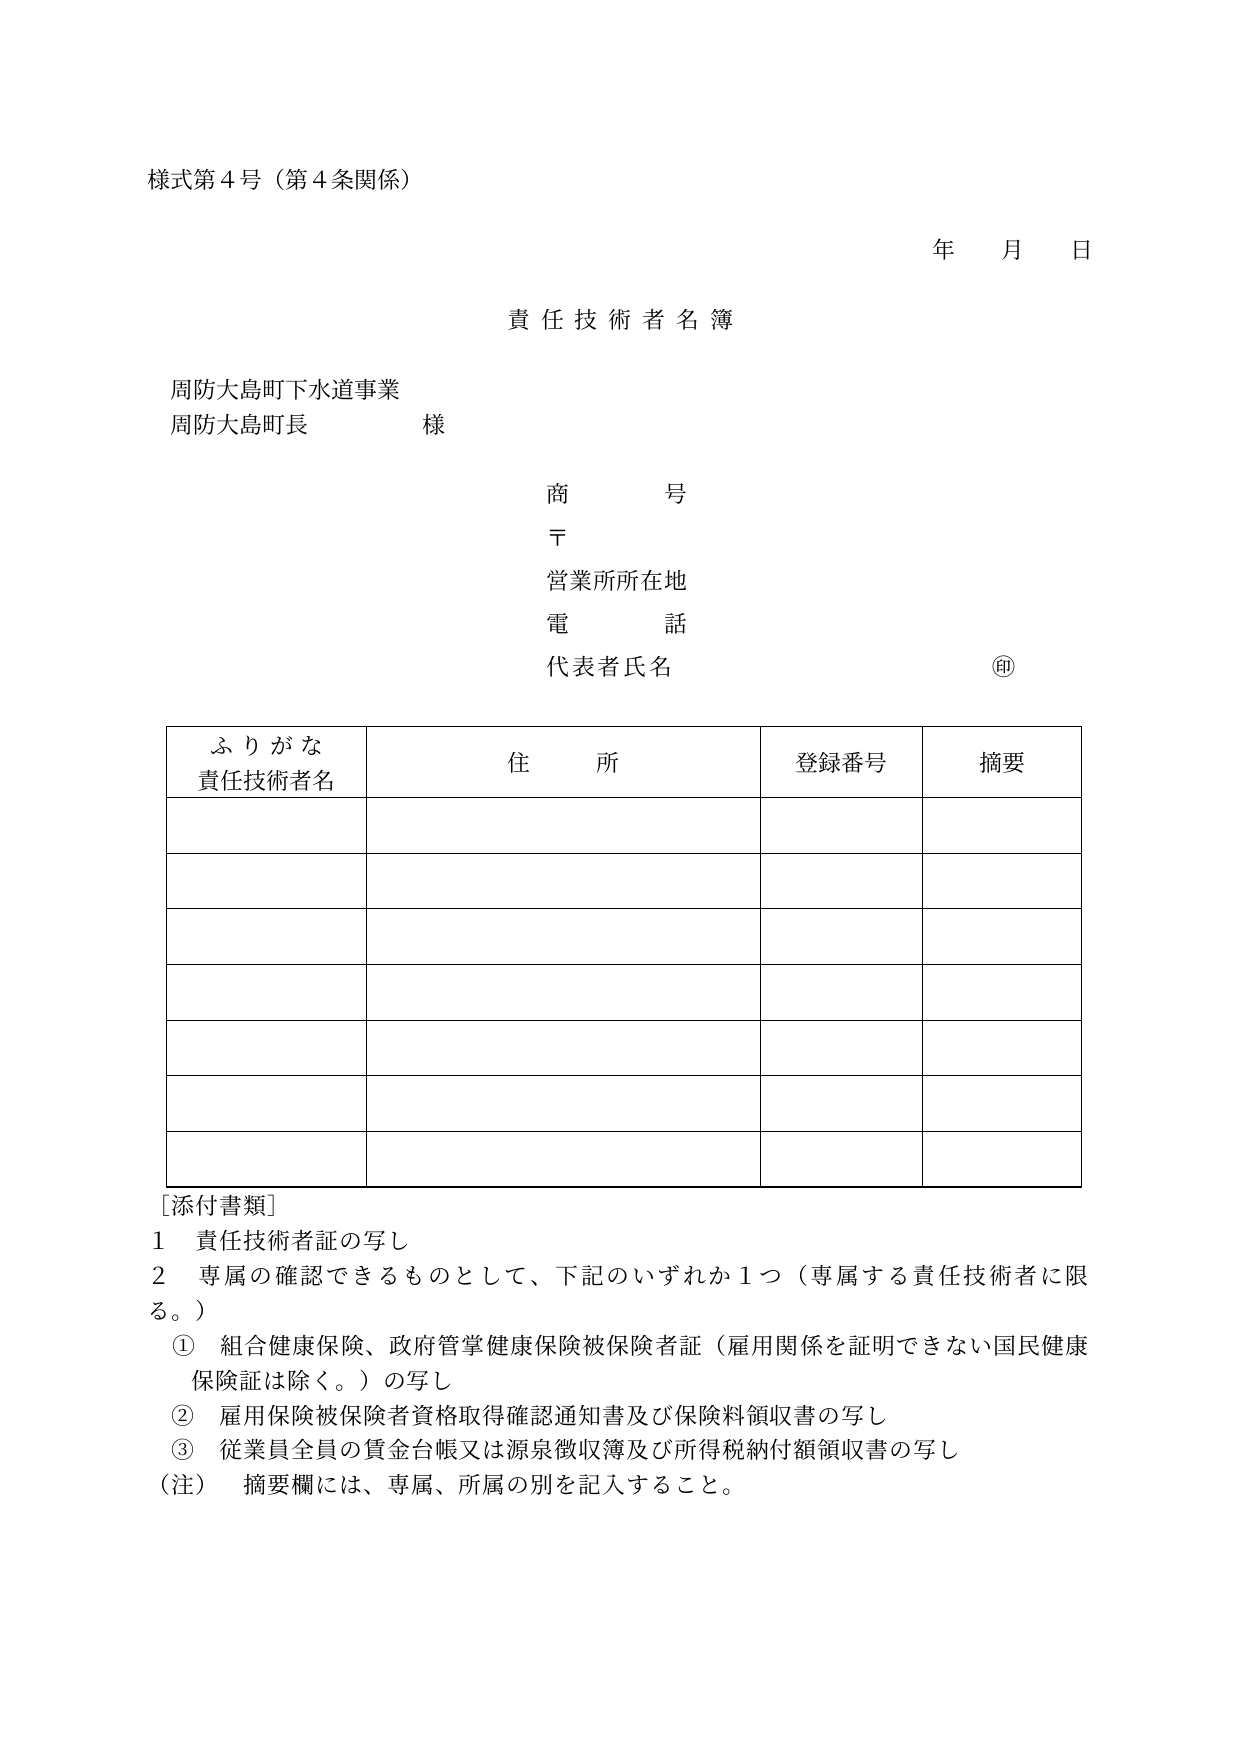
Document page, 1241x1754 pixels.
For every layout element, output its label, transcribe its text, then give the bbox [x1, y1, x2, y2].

table_header 住所 [367, 727, 760, 797]
table_cell [923, 798, 1081, 853]
table_header ふりがな 責任技術者名 [167, 727, 366, 797]
text 様式第４号（第４条関係） [148, 162, 1092, 196]
text 商 号 [148, 476, 1093, 511]
text ① 組合健康保険、政府管掌健康保険被保険者証（雇用関係を証明できない国民健康保険証は除く。）の写し [148, 1327, 1092, 1397]
table_cell [923, 965, 1081, 1019]
table_cell [367, 909, 760, 964]
text ２ 専属の確認できるものとして、下記のいずれか１つ（専属する責任技術者に限る。） [148, 1257, 1092, 1327]
table_cell [367, 854, 760, 908]
text 周防大島町下水道事業 [148, 371, 1092, 406]
text 周防大島町長 様 [148, 406, 1092, 441]
table_cell [367, 965, 760, 1019]
table_cell [167, 1076, 366, 1131]
text 責任技術者名簿 [148, 301, 1092, 336]
table_cell [367, 1132, 760, 1186]
table_cell [923, 1076, 1081, 1131]
text 代表者氏名 ㊞ [148, 648, 1093, 683]
table_cell [761, 1021, 922, 1075]
table_cell [367, 1076, 760, 1131]
table_cell [167, 965, 366, 1019]
text 年 月 日 [148, 231, 1092, 266]
table_cell [761, 854, 922, 908]
table_cell [167, 909, 366, 964]
table_cell [761, 965, 922, 1019]
text １ 責任技術者証の写し [148, 1222, 1092, 1257]
table_cell [761, 798, 922, 853]
table_cell [923, 1132, 1081, 1186]
table_cell [923, 909, 1081, 964]
table_cell [761, 1076, 922, 1131]
table_header 摘要 [923, 727, 1081, 797]
table_cell [367, 798, 760, 853]
text 営業所所在地 [148, 562, 1093, 597]
text 〒 [148, 519, 1093, 554]
table_cell [167, 1132, 366, 1186]
text ③ 従業員全員の賃金台帳又は源泉徴収簿及び所得税納付額領収書の写し [148, 1432, 1092, 1467]
text ［添付書類］ [148, 1187, 1092, 1222]
table_cell [923, 1021, 1081, 1075]
table_cell [367, 1021, 760, 1075]
text （注） 摘要欄には、専属、所属の別を記入すること。 [148, 1467, 1092, 1501]
table_cell [167, 798, 366, 853]
table_cell [761, 1132, 922, 1186]
table_cell [167, 854, 366, 908]
table_cell [761, 909, 922, 964]
text 電 話 [148, 605, 1093, 640]
table_cell [167, 1021, 366, 1075]
table_cell [923, 854, 1081, 908]
text ② 雇用保険被保険者資格取得確認通知書及び保険料領収書の写し [148, 1397, 1092, 1432]
table_header 登録番号 [761, 727, 922, 797]
